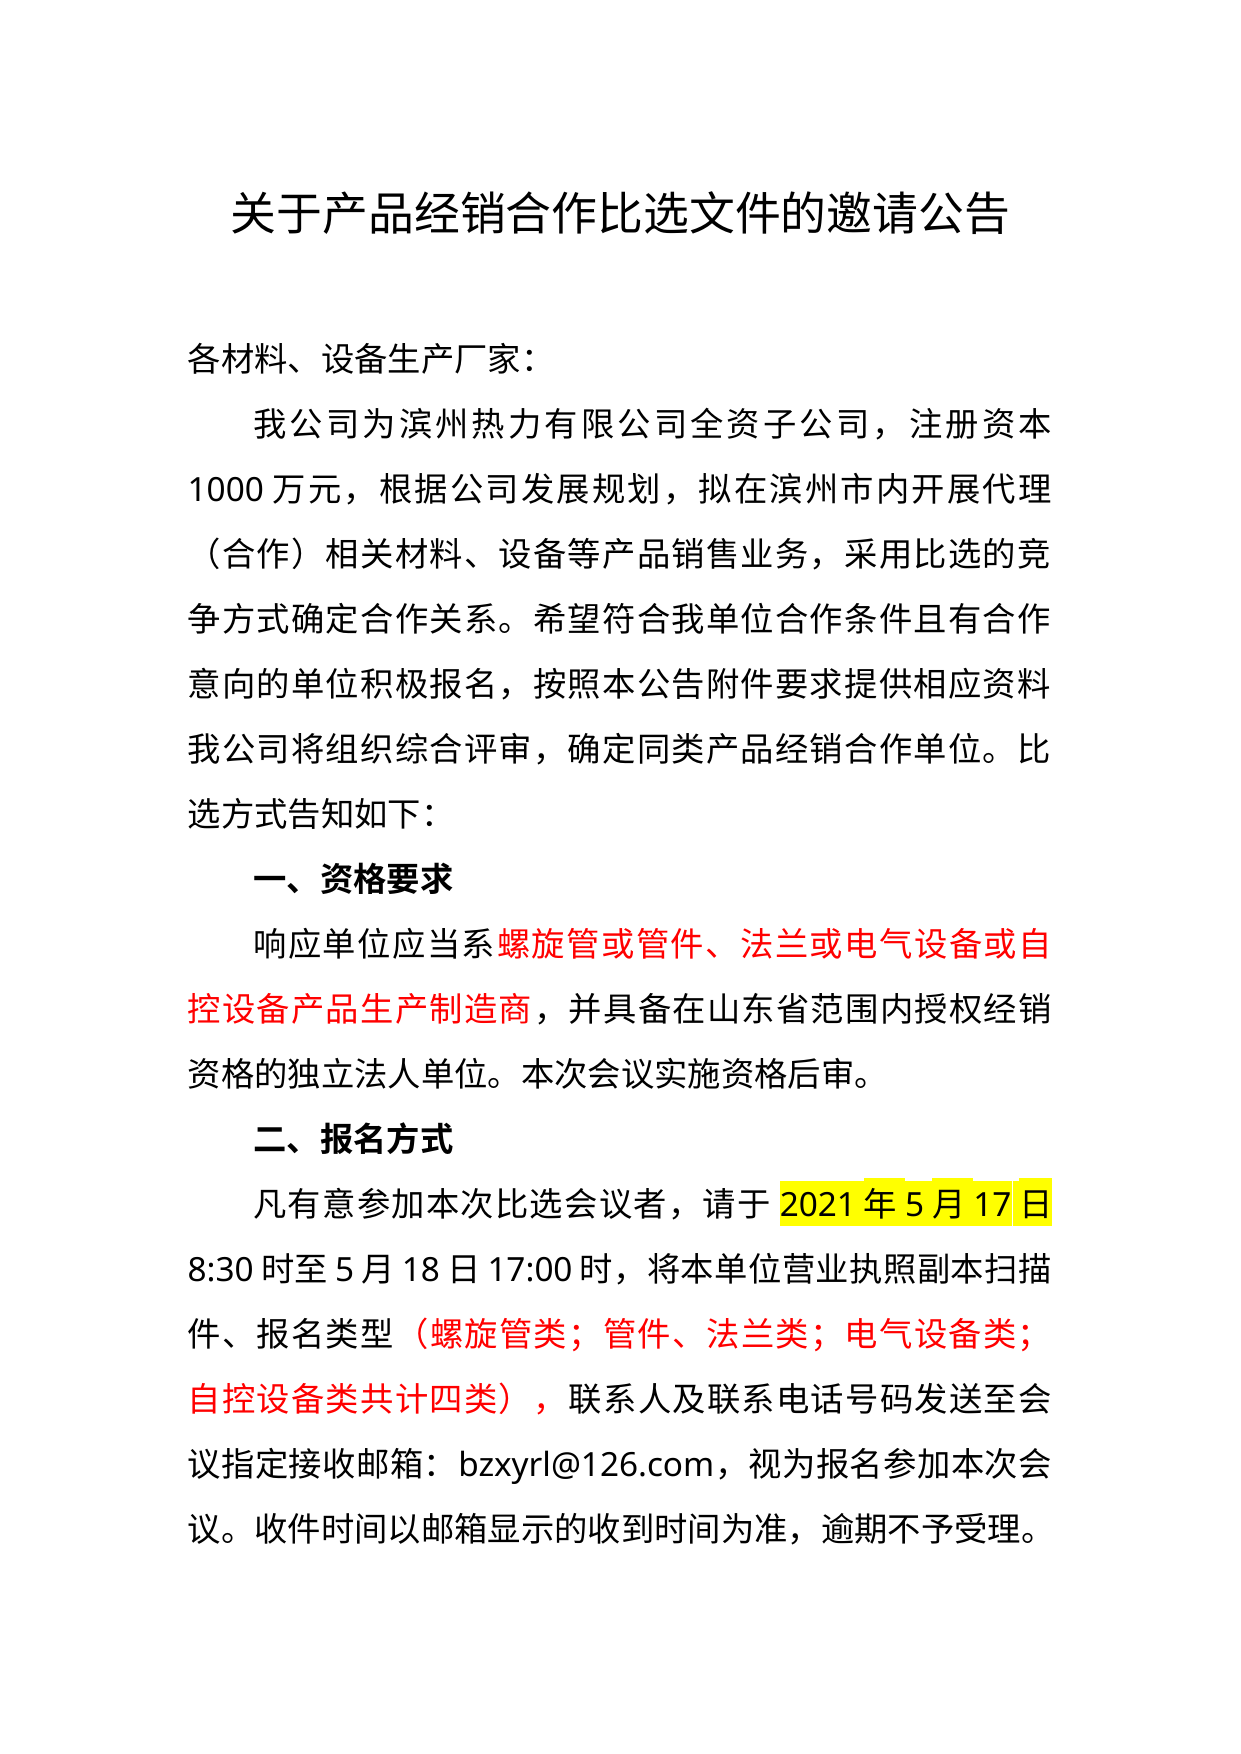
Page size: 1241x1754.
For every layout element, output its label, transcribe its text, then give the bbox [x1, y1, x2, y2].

text 一、资格要求 [187, 844, 1053, 909]
text 关于产品经销合作比选文件的邀请公告 [187, 162, 1053, 259]
text 凡有意参加本次比选会议者，请于2021年5月17日8:30时至5月18日17:00时，将本单位营业执照副本扫描件、报名类型（螺旋管类；管件、法兰类；电气设备类；自控设备类共计四类），联系人及联系电话号码发送至会议指定接收邮箱：bzxyrl@126.com，视为报名参加本次会议。收件时间以邮箱显示的收到时间为准，逾期不予受理。 [187, 1169, 1053, 1559]
text 响应单位应当系螺旋管或管件、法兰或电气设备或自控设备产品生产制造商，并具备在山东省范围内授权经销资格的独立法人单位。本次会议实施资格后审。 [187, 909, 1053, 1104]
text 各材料、设备生产厂家： [187, 324, 1053, 389]
text 二、报名方式 [187, 1104, 1053, 1169]
text 我公司为滨州热力有限公司全资子公司，注册资本1000万元，根据公司发展规划，拟在滨州市内开展代理（合作）相关材料、设备等产品销售业务，采用比选的竞争方式确定合作关系。希望符合我单位合作条件且有合作意向的单位积极报名，按照本公告附件要求提供相应资料，我公司将组织综合评审，确定同类产品经销合作单位。比选方式告知如下： [187, 389, 1053, 844]
